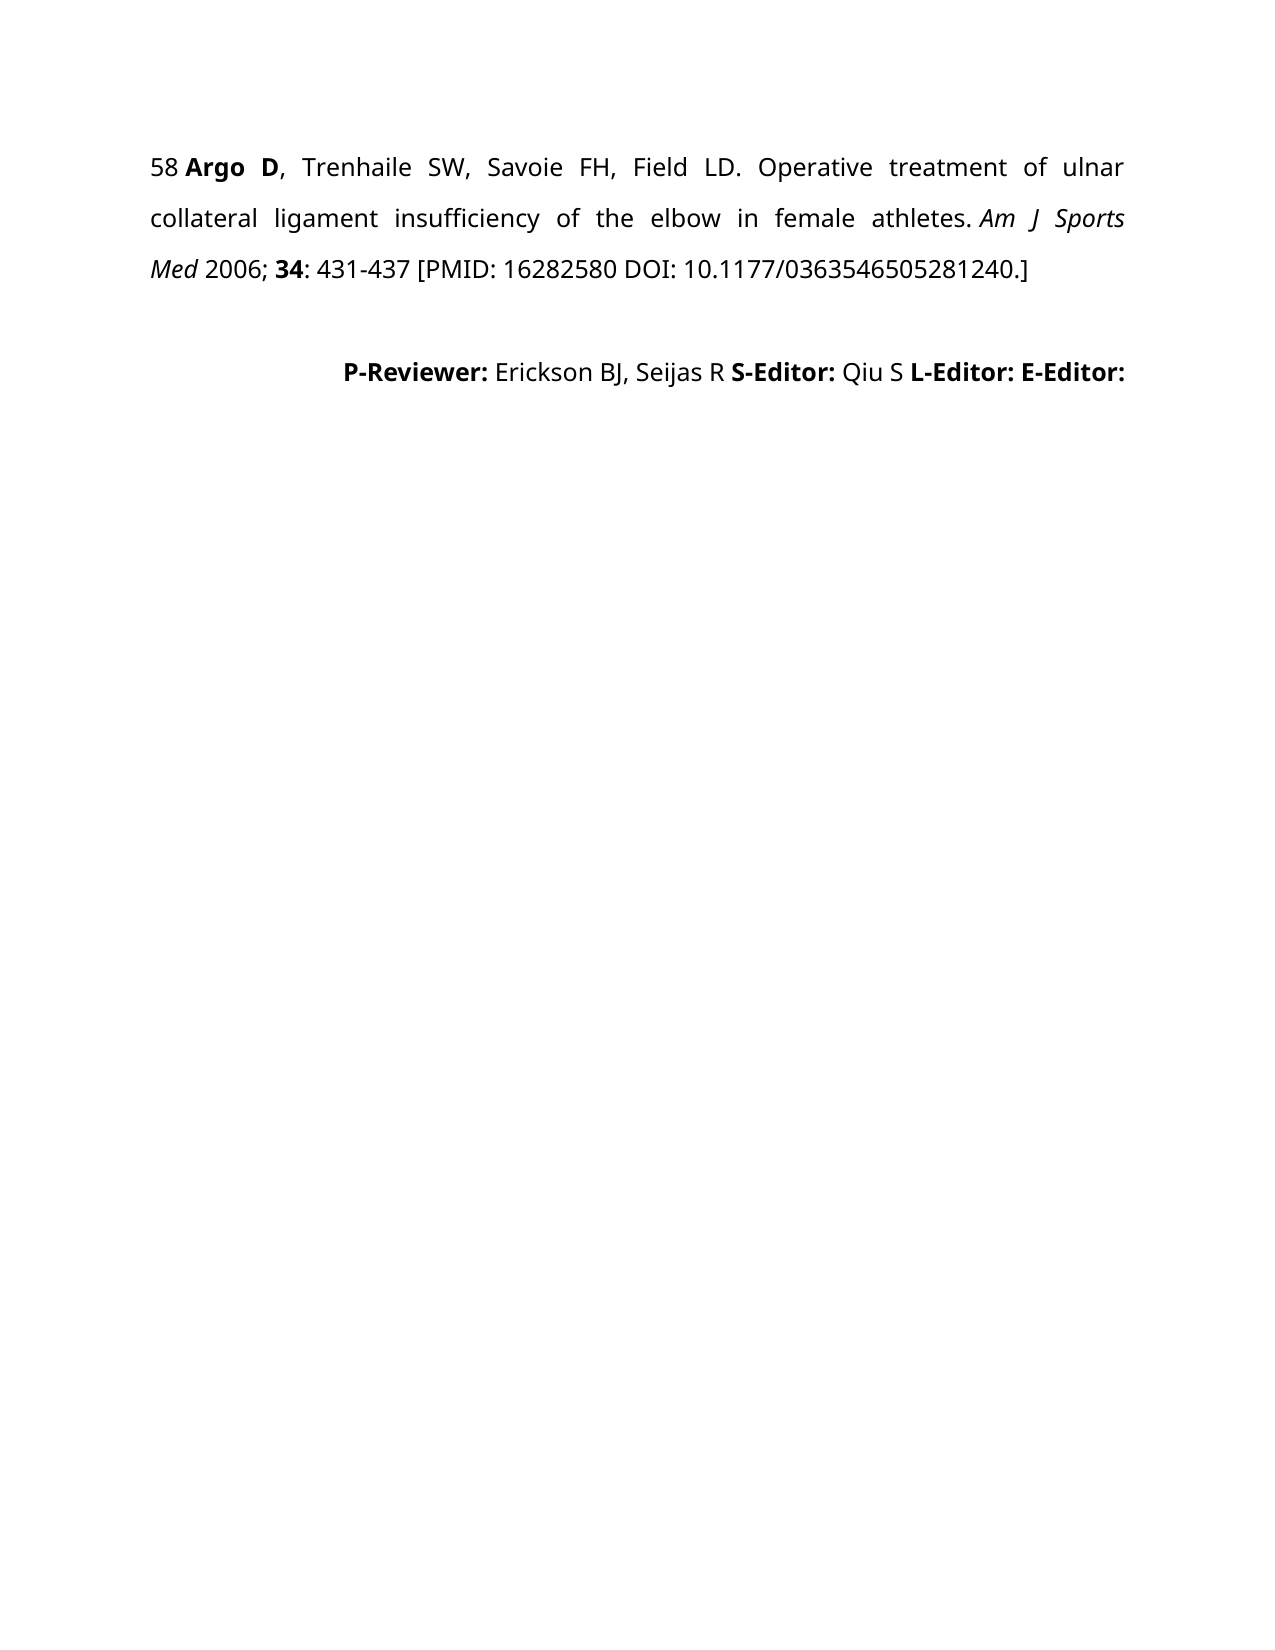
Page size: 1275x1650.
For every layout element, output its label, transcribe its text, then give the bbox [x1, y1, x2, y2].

text 58 Argo D, Trenhaile SW, Savoie FH, Field LD. Operative treatment of ulnar collateral ligament insufficiency of the elbow in female athletes. Am J Sports Med 2006; 34: 431-437 [PMID: 16282580 DOI: 10.1177/0363546505281240.] [150, 150, 1125, 286]
text P-Reviewer: Erickson BJ, Seijas R S-Editor: Qiu S L-Editor: E-Editor: [150, 354, 1125, 388]
